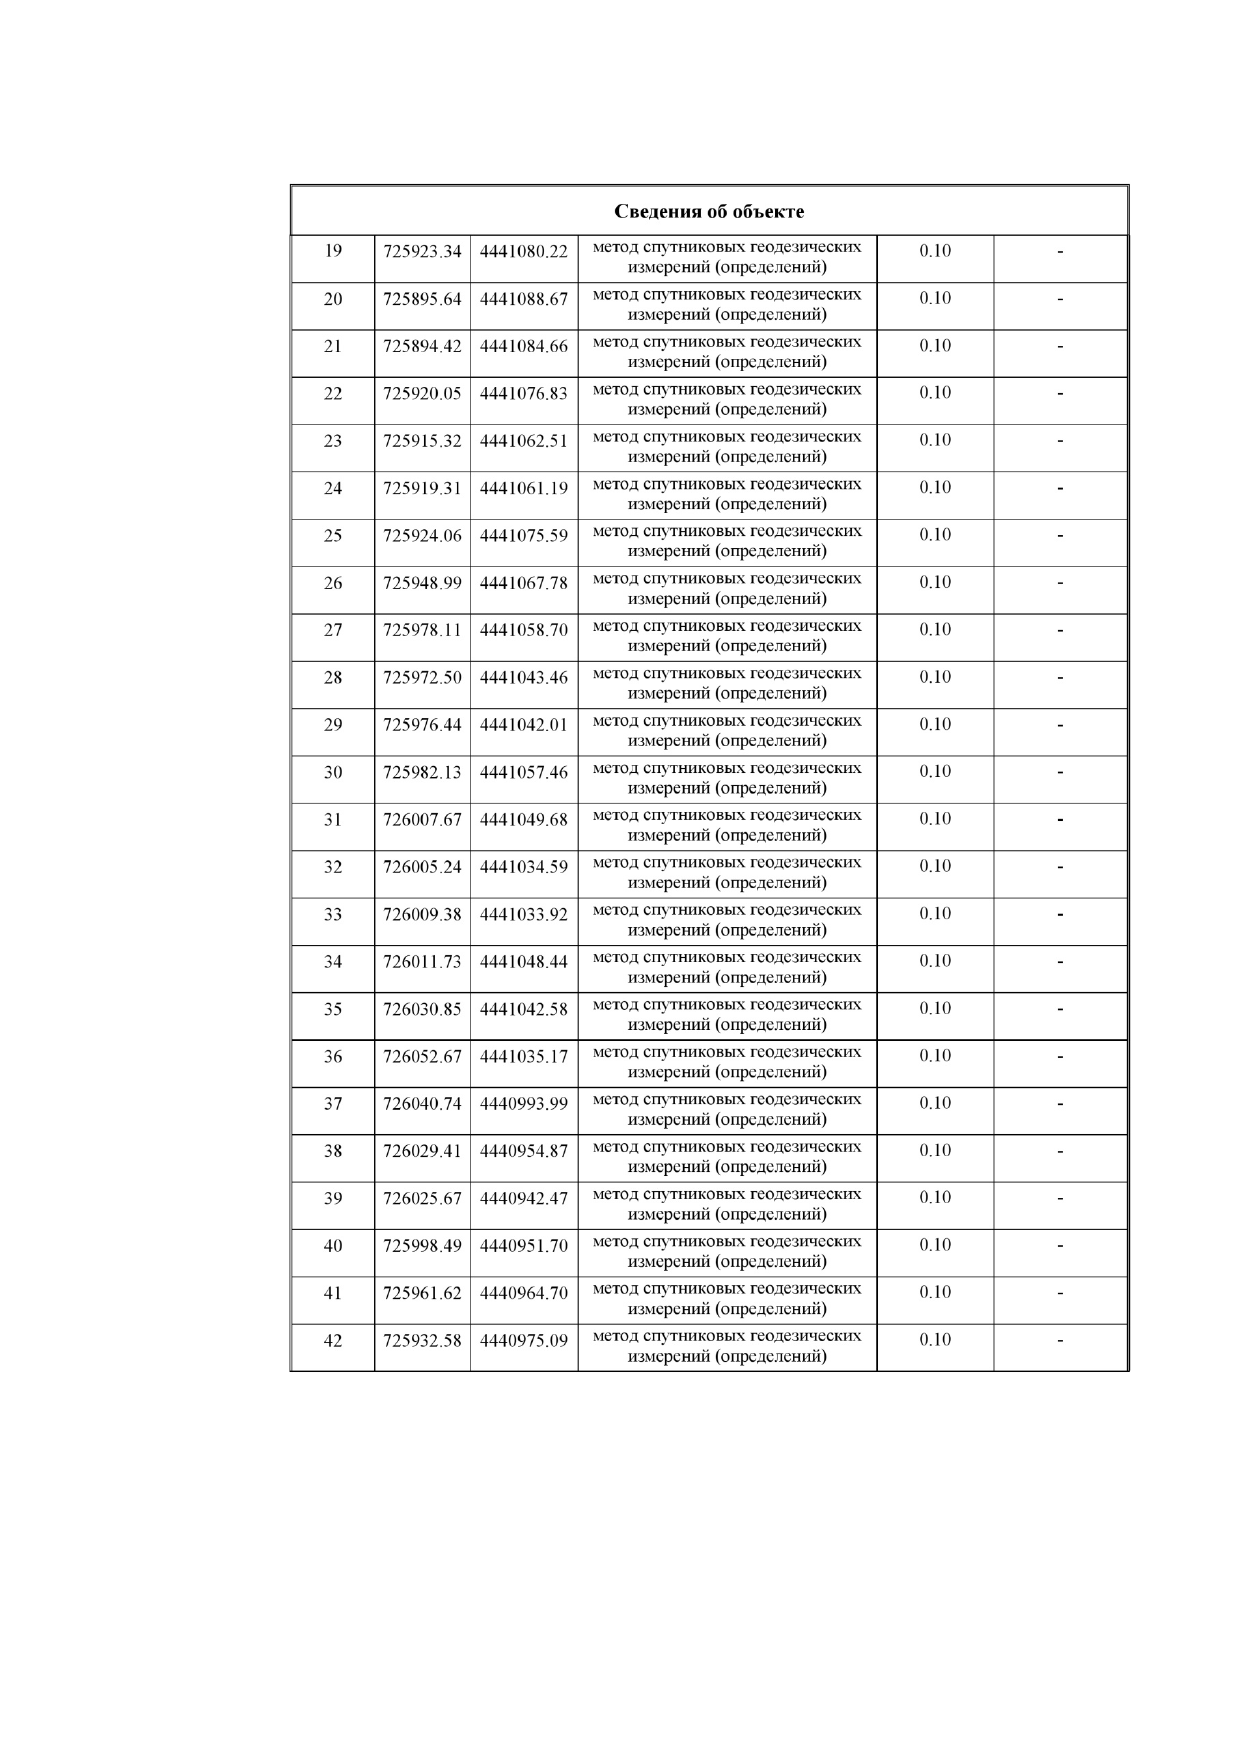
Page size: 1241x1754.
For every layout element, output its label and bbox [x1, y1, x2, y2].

picture [147, 88, 1152, 1509]
